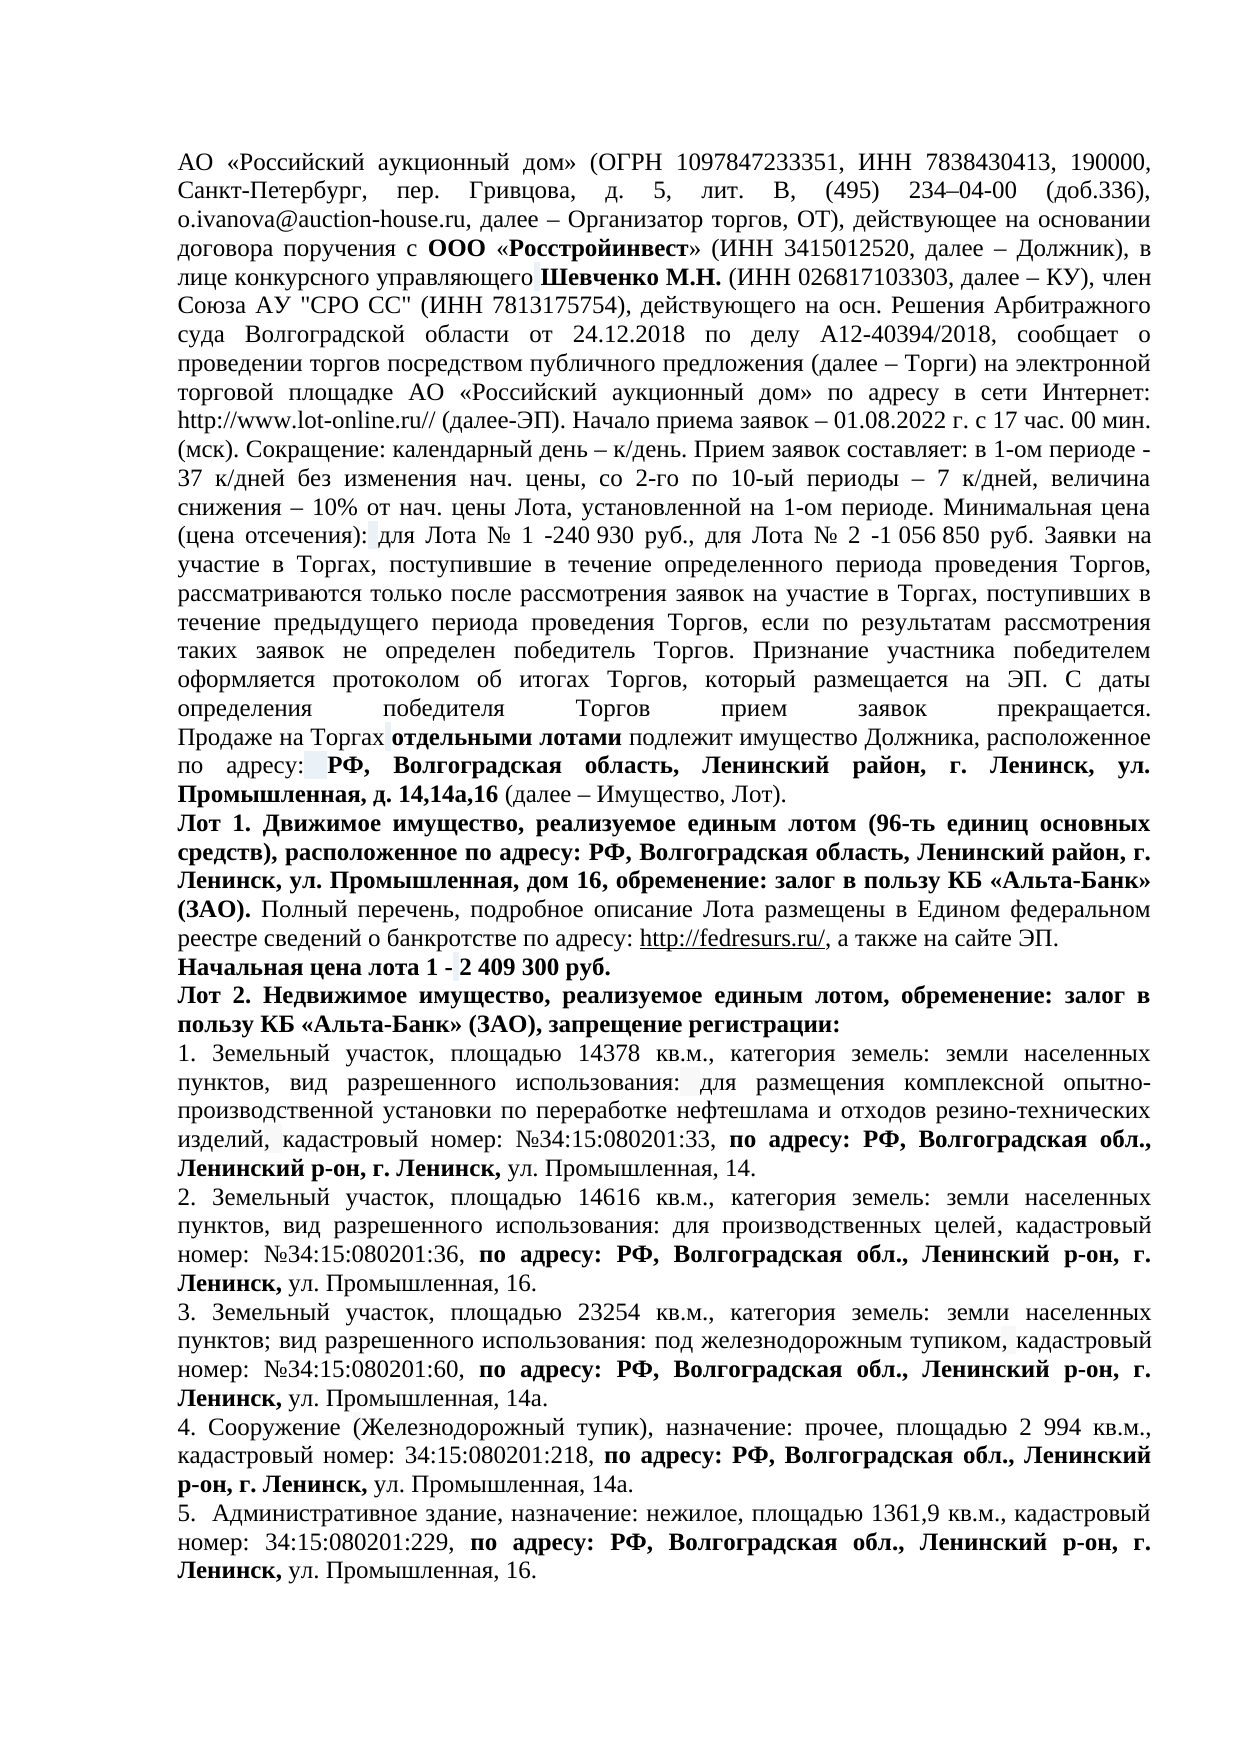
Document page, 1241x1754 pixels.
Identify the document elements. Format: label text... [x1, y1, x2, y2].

text 5. Административное здание, назначение: нежилое, площадью 1361,9 кв.м., кадастровый номер: 34:15:080201:229, по адресу: РФ, Волгоградская обл., Ленинский р-он, г. Ленинск, ул. Промышленная, 16. [177, 1498, 1152, 1584]
text Начальная цена лота 1 - 2 409 300 руб. [177, 952, 453, 981]
text 4. Сооружение (Железнодорожный тупик), назначение: прочее, площадью 2 994 кв.м., кадастровый номер: 34:15:080201:218, по адресу: РФ, Волгоградская обл., Ленинский р-он, г. Ленинск, ул. Промышленная, 14а. [177, 1412, 1152, 1498]
text Лот 1. Движимое имущество, реализуемое единым лотом (96-ть единиц основных средств), расположенное по адресу: РФ, Волгоградская область, Ленинский район, г. Ленинск, ул. Промышленная, дом 16, обременение: залог в пользу КБ «Альта-Банк» (ЗАО). Полный перечень, подробное описание Лота размещены в Едином федеральном реестре сведений о банкротстве по адресу: http://fedresurs.ru/, а также на сайте ЭП. [177, 808, 1152, 952]
text 2. Земельный участок, площадью 14616 кв.м., категория земель: земли населенных пунктов, вид разрешенного использования: для производственных целей, кадастровый номер: №34:15:080201:36, по адресу: РФ, Волгоградская обл., Ленинский р-он, г. Ленинск, ул. Промышленная, 16. [177, 1182, 1152, 1297]
text АО «Российский аукционный дом» (ОГРН 1097847233351, ИНН 7838430413, 190000, Санкт-Петербург, пер. Гривцова, д. 5, лит. В, (495) 234–04-00 (доб.336), o.ivanova@auction-house.ru, далее – Организатор торгов, ОТ), действующее на основании договора поручения с ООО «Росстройинвест» (ИНН 3415012520, далее – Должник), в лице конкурсного управляющего Шевченко М.Н. (ИНН 026817103303, далее – КУ), член Союза АУ "СРО СС" (ИНН 7813175754), действующего на осн. Решения Арбитражного суда Волгоградской области от 24.12.2018 по делу А12-40394/2018, сообщает о проведении торгов посредством публичного предложения (далее – Торги) на электронной торговой площадке АО «Российский аукционный дом» по адресу в сети Интернет: http://www.lot-online.ru// (далее-ЭП). Начало приема заявок – 01.08.2022 г. с 17 час. 00 мин. (мск). Сокращение: календарный день – к/день. Прием заявок составляет: в 1-ом периоде - 37 к/дней без изменения нач. цены, со 2-го по 10-ый периоды – 7 к/дней, величина снижения – 10% от нач. цены Лота, установленной на 1-ом периоде. Минимальная цена (цена отсечения): для Лота № 1 -240 930 руб., для Лота № 2 -1 056 850 руб. Заявки на участие в Торгах, поступившие в течение определенного периода проведения Торгов, рассматриваются только после рассмотрения заявок на участие в Торгах, поступивших в течение предыдущего периода проведения Торгов, если по результатам рассмотрения таких заявок не определен победитель Торгов. Признание участника победителем оформляется протоколом об итогах Торгов, который размещается на ЭП. С даты определения победителя Торгов прием заявок прекращается. Продаже на Торгах отдельными лотами подлежит имущество Должника, расположенное по адресу: РФ, Волгоградская область, Ленинский район, г. Ленинск, ул. Промышленная, д. 14,14а,16 (далее – Имущество, Лот). [177, 147, 1152, 808]
text 1. Земельный участок, площадью 14378 кв.м., категория земель: земли населенных пунктов, вид разрешенного использования: для размещения комплексной опытно-производственной установки по переработке нефтешлама и отходов резино-технических изделий, кадастровый номер: №34:15:080201:33, по адресу: РФ, Волгоградская обл., Ленинский р-он, г. Ленинск, ул. Промышленная, 14. [177, 1038, 1152, 1182]
text Лот 2. Недвижимое имущество, реализуемое единым лотом, обременение: залог в пользу КБ «Альта-Банк» (ЗАО), запрещение регистрации: [177, 981, 1152, 1038]
text 3. Земельный участок, площадью 23254 кв.м., категория земель: земли населенных пунктов; вид разрешенного использования: под железнодорожным тупиком, кадастровый номер: №34:15:080201:60, по адресу: РФ, Волгоградская обл., Ленинский р-он, г. Ленинск, ул. Промышленная, 14а. [177, 1297, 1152, 1412]
text Начальная цена лота 1 - 2 409 300 руб. [459, 952, 1152, 981]
